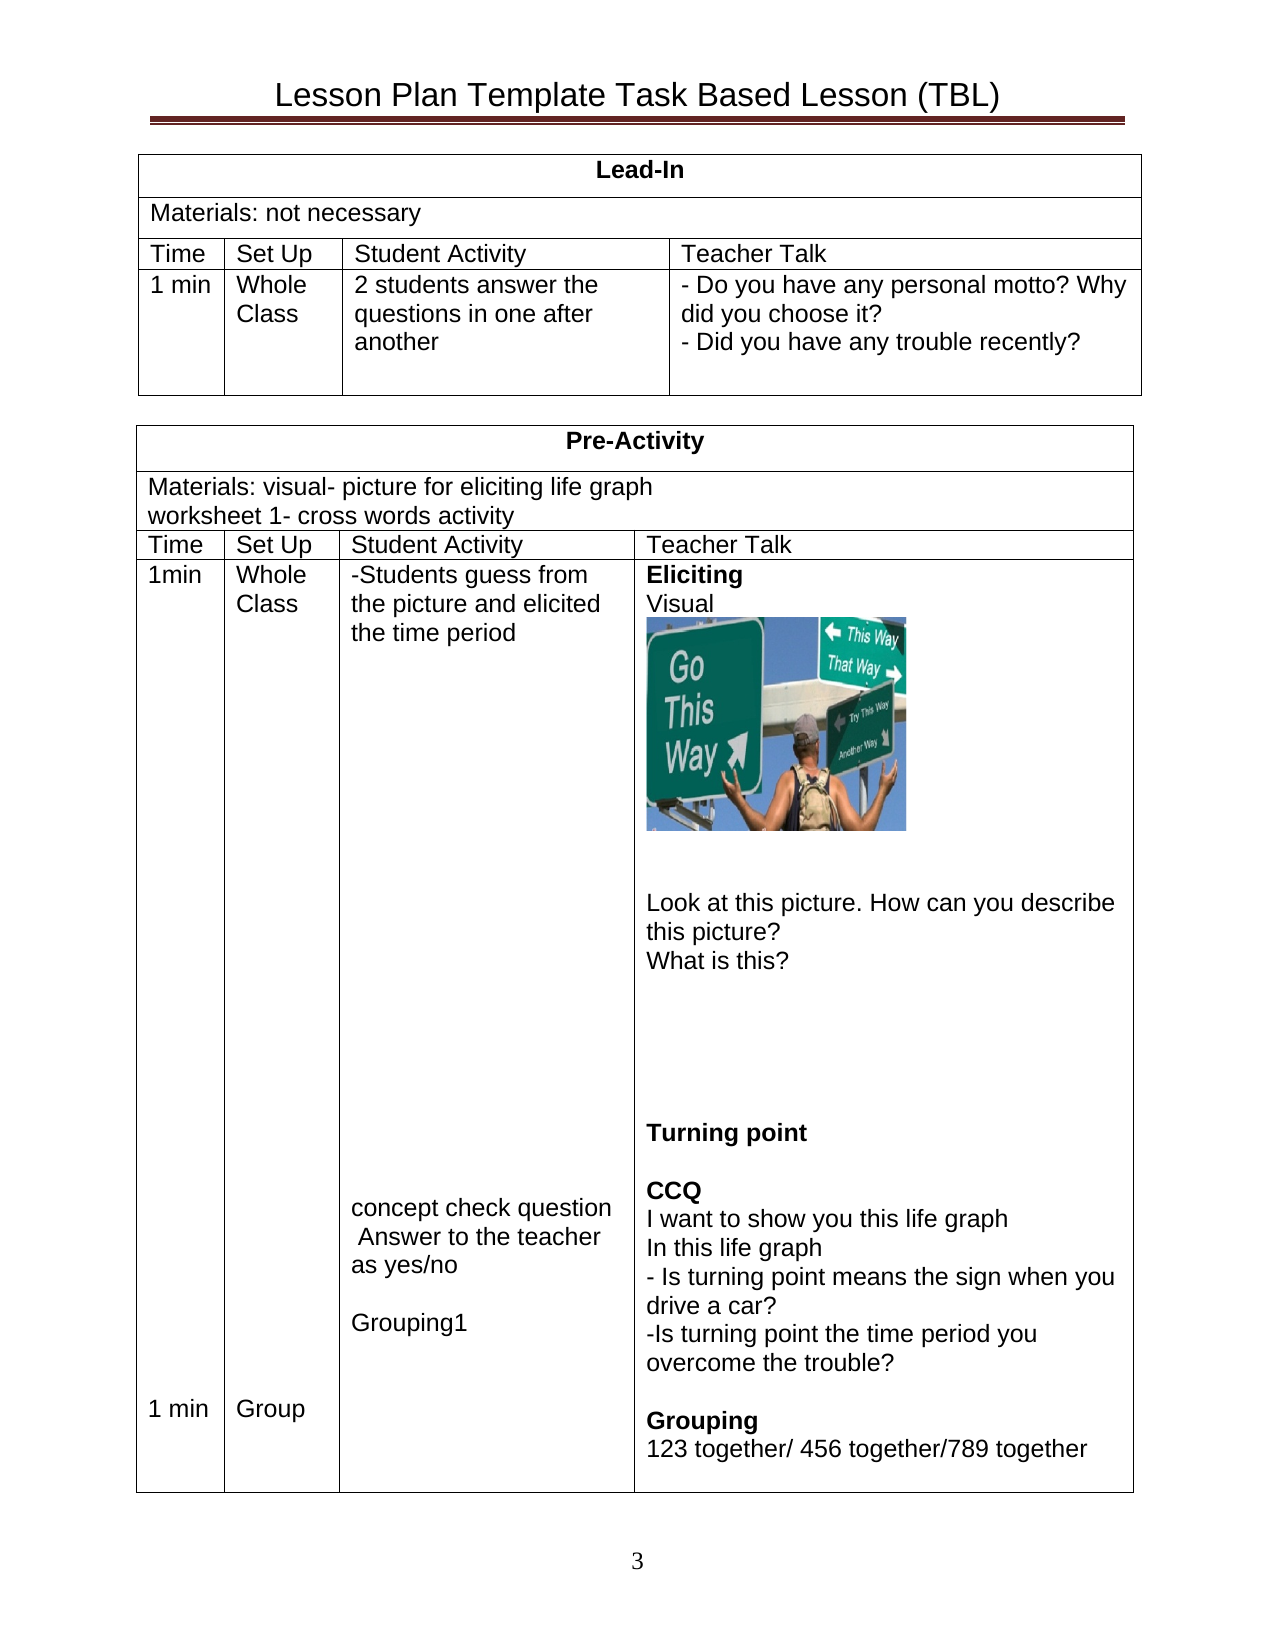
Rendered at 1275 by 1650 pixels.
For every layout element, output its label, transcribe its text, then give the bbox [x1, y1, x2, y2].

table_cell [225, 560, 339, 1492]
table_cell Student Activity [343, 239, 669, 269]
table_cell Teacher Talk [670, 239, 1141, 269]
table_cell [137, 560, 224, 1492]
picture [646, 617, 907, 831]
table_cell Time [139, 239, 224, 269]
table_cell Student Activity [340, 531, 634, 559]
table_cell Teacher Talk [635, 531, 1133, 559]
table_cell 1 min [139, 270, 224, 395]
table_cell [340, 560, 634, 1492]
table_cell Materials: not necessary [139, 198, 1141, 238]
table_cell Time [137, 531, 224, 559]
table_cell Set Up [225, 531, 339, 559]
table_cell - Do you have any personal motto? Why did you choose it? - Did you have any trouble recently? [670, 270, 1141, 395]
table_cell Materials: visual- picture for eliciting life graph worksheet 1- cross words activity [137, 472, 1133, 529]
table_header Lead-In [139, 155, 1141, 197]
table_cell 2 students answer the questions in one after another [343, 270, 669, 395]
table_cell Set Up [225, 239, 342, 269]
table_cell Whole Class [225, 270, 342, 395]
table_header Pre-Activity [137, 426, 1133, 471]
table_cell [635, 560, 1133, 1492]
